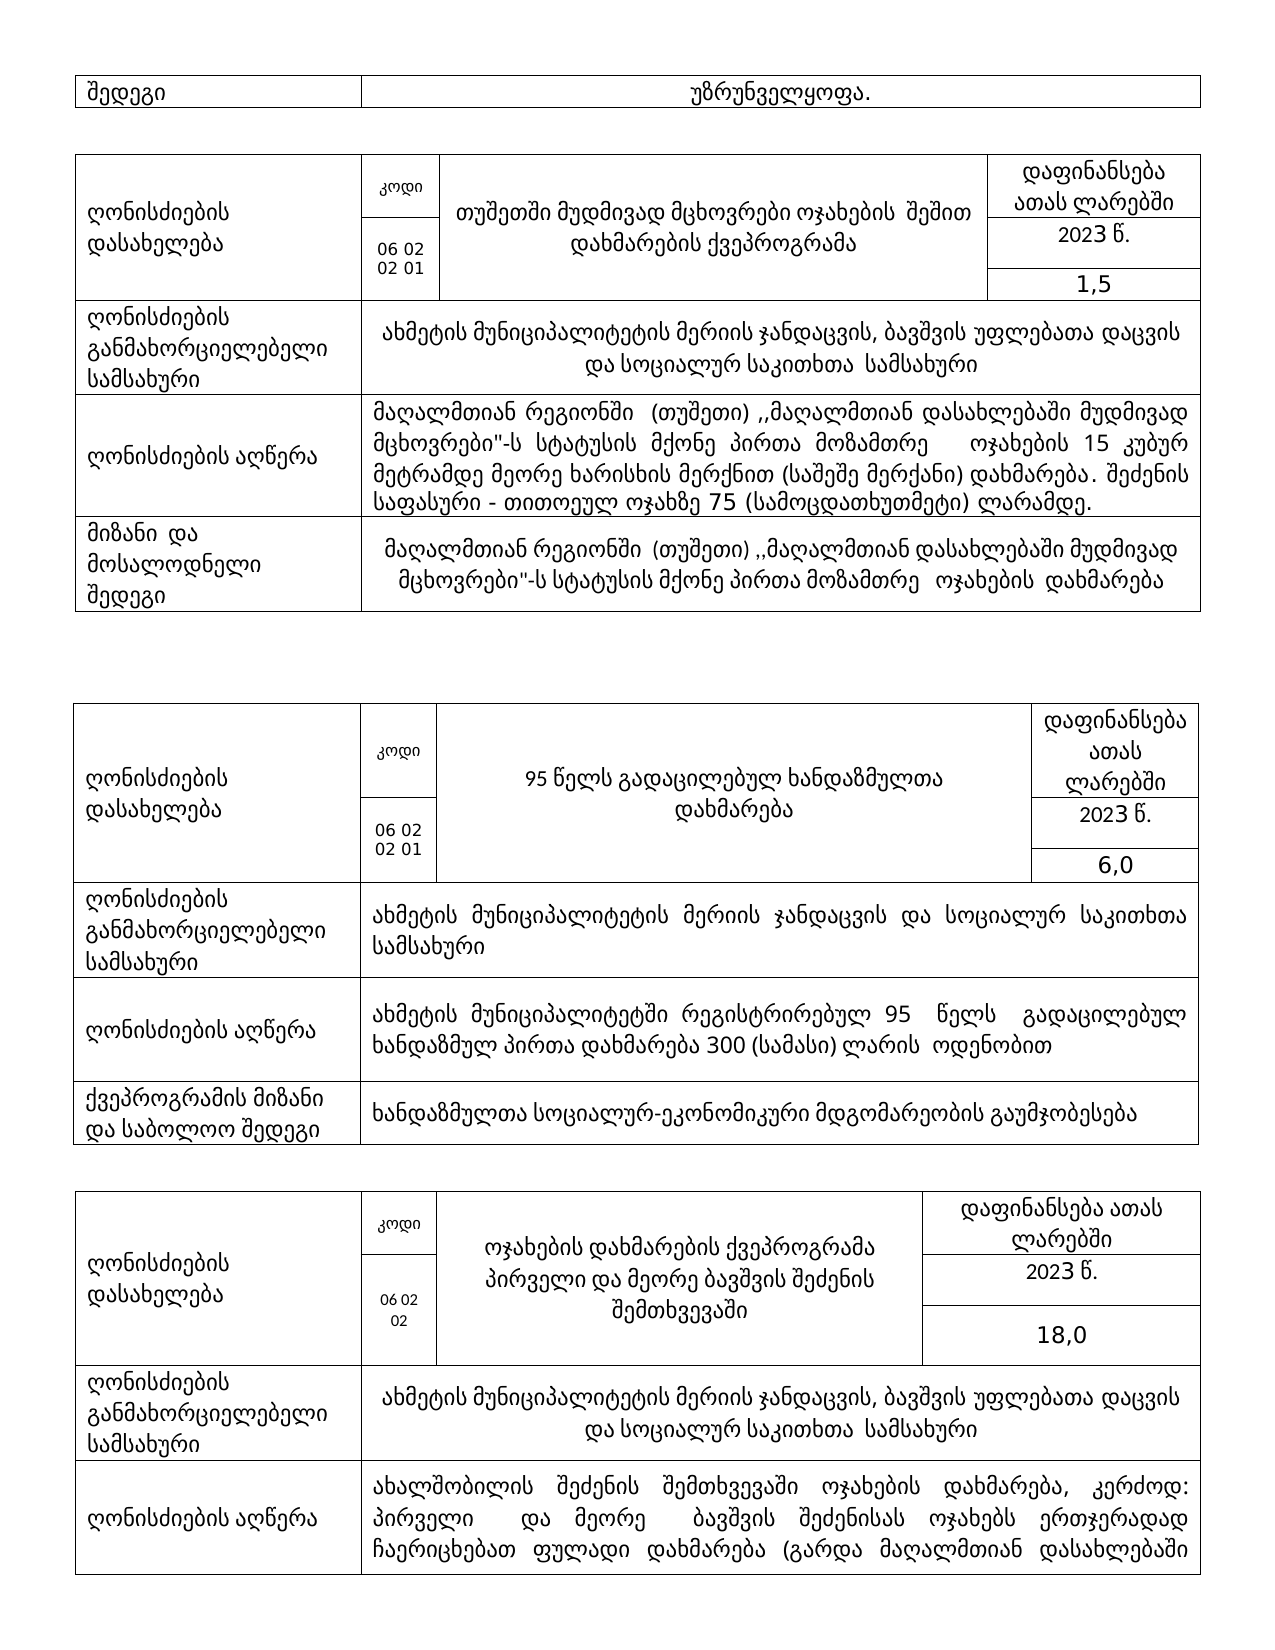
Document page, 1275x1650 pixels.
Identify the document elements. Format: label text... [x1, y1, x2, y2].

table_header დაფინანსება ათას ლარებში [988, 155, 1200, 217]
table_cell ახმეტის მუნიციპალიტეტის მერიის ჯანდაცვის და სოციალურ საკითხთა სამსახური [361, 883, 1198, 977]
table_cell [362, 1461, 1200, 1574]
table_cell 2023 წ. [1032, 798, 1198, 848]
table_cell 06 02 02 01 [361, 798, 436, 882]
table_cell ხანდაზმულთა სოციალურ-ეკონომიკური მდგომარეობის გაუმჯობესება [361, 1082, 1198, 1144]
table_header დაფინანსება ათას ლარებში [923, 1192, 1200, 1254]
table_cell ახმეტის მუნიციპალიტეტის მერიის ჯანდაცვის, ბავშვის უფლებათა დაცვის და სოციალურ საკითხთა სამსახური [362, 301, 1200, 394]
table_header დაფინანსება ათას ლარებში [1032, 704, 1198, 797]
table_cell 18,0 [923, 1306, 1200, 1365]
table_header ოჯახების დახმარების ქვეპროგრამა პირველი და მეორე ბავშვის შეძენის შემთხვევაში [437, 1192, 922, 1365]
table_header თუშეთში მუდმივად მცხოვრები ოჯახების შეშით დახმარების ქვეპროგრამა [440, 155, 987, 299]
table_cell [362, 76, 1200, 107]
table_cell ახმეტის მუნიციპალიტეტში რეგისტრირებულ 95 წელს გადაცილებულ ხანდაზმულ პირთა დახმარება 300 (სამასი) ლარის ოდენობით [361, 978, 1198, 1081]
table_cell ღონისძიების აღწერა [76, 1461, 361, 1574]
table_cell 1,5 [988, 269, 1200, 299]
table_cell მიზანი და მოსალოდნელი შედეგი [76, 517, 361, 611]
table_cell ქვეპროგრამის მიზანი და საბოლოო შედეგი [74, 1082, 360, 1144]
table_cell ახმეტის მუნიციპალიტეტის მერიის ჯანდაცვის, ბავშვის უფლებათა დაცვის და სოციალურ საკითხთა სამსახური [362, 1366, 1200, 1459]
table_cell ღონისძიების განმახორციელებელი სამსახური [76, 1366, 361, 1459]
table_cell მაღალმთიან რეგიონში (თუშეთი) ,,მაღალმთიან დასახლებაში მუდმივად მცხოვრები"-ს სტატუსის მქონე პირთა მოზამთრე ოჯახების 15 კუბურ მეტრამდე მეორე ხარისხის მერქნით (საშეშე მერქანი) დახმარება. შეძენის საფასური - თითოეულ ოჯახზე 75 (სამოცდათხუთმეტი) ლარამდე. [362, 395, 1200, 516]
table_cell 6,0 [1032, 849, 1198, 882]
table_header კოდი [362, 155, 439, 217]
table_cell 06 02 02 01 [362, 218, 439, 299]
table_cell მაღალმთიან რეგიონში (თუშეთი) ,,მაღალმთიან დასახლებაში მუდმივად მცხოვრები"-ს სტატუსის მქონე პირთა მოზამთრე ოჯახების დახმარება [362, 517, 1200, 611]
table_cell ღონისძიების განმახორციელებელი სამსახური [74, 883, 360, 977]
table_cell ღონისძიების აღწერა [74, 978, 360, 1081]
table_header ღონისძიების დასახელება [76, 155, 361, 299]
table_cell 2023 წ. [988, 218, 1200, 268]
table_cell 06 02 02 [362, 1255, 436, 1365]
table_header ღონისძიების დასახელება [76, 1192, 361, 1365]
table_header კოდი [362, 1192, 436, 1254]
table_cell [76, 76, 361, 107]
table_header 95 წელს გადაცილებულ ხანდაზმულთა დახმარება [437, 704, 1031, 882]
table_header კოდი [361, 704, 436, 797]
table_header ღონისძიების დასახელება [74, 704, 360, 882]
table_cell 2023 წ. [923, 1255, 1200, 1305]
table_cell ღონისძიების განმახორციელებელი სამსახური [76, 301, 361, 394]
table_cell ღონისძიების აღწერა [76, 395, 361, 516]
